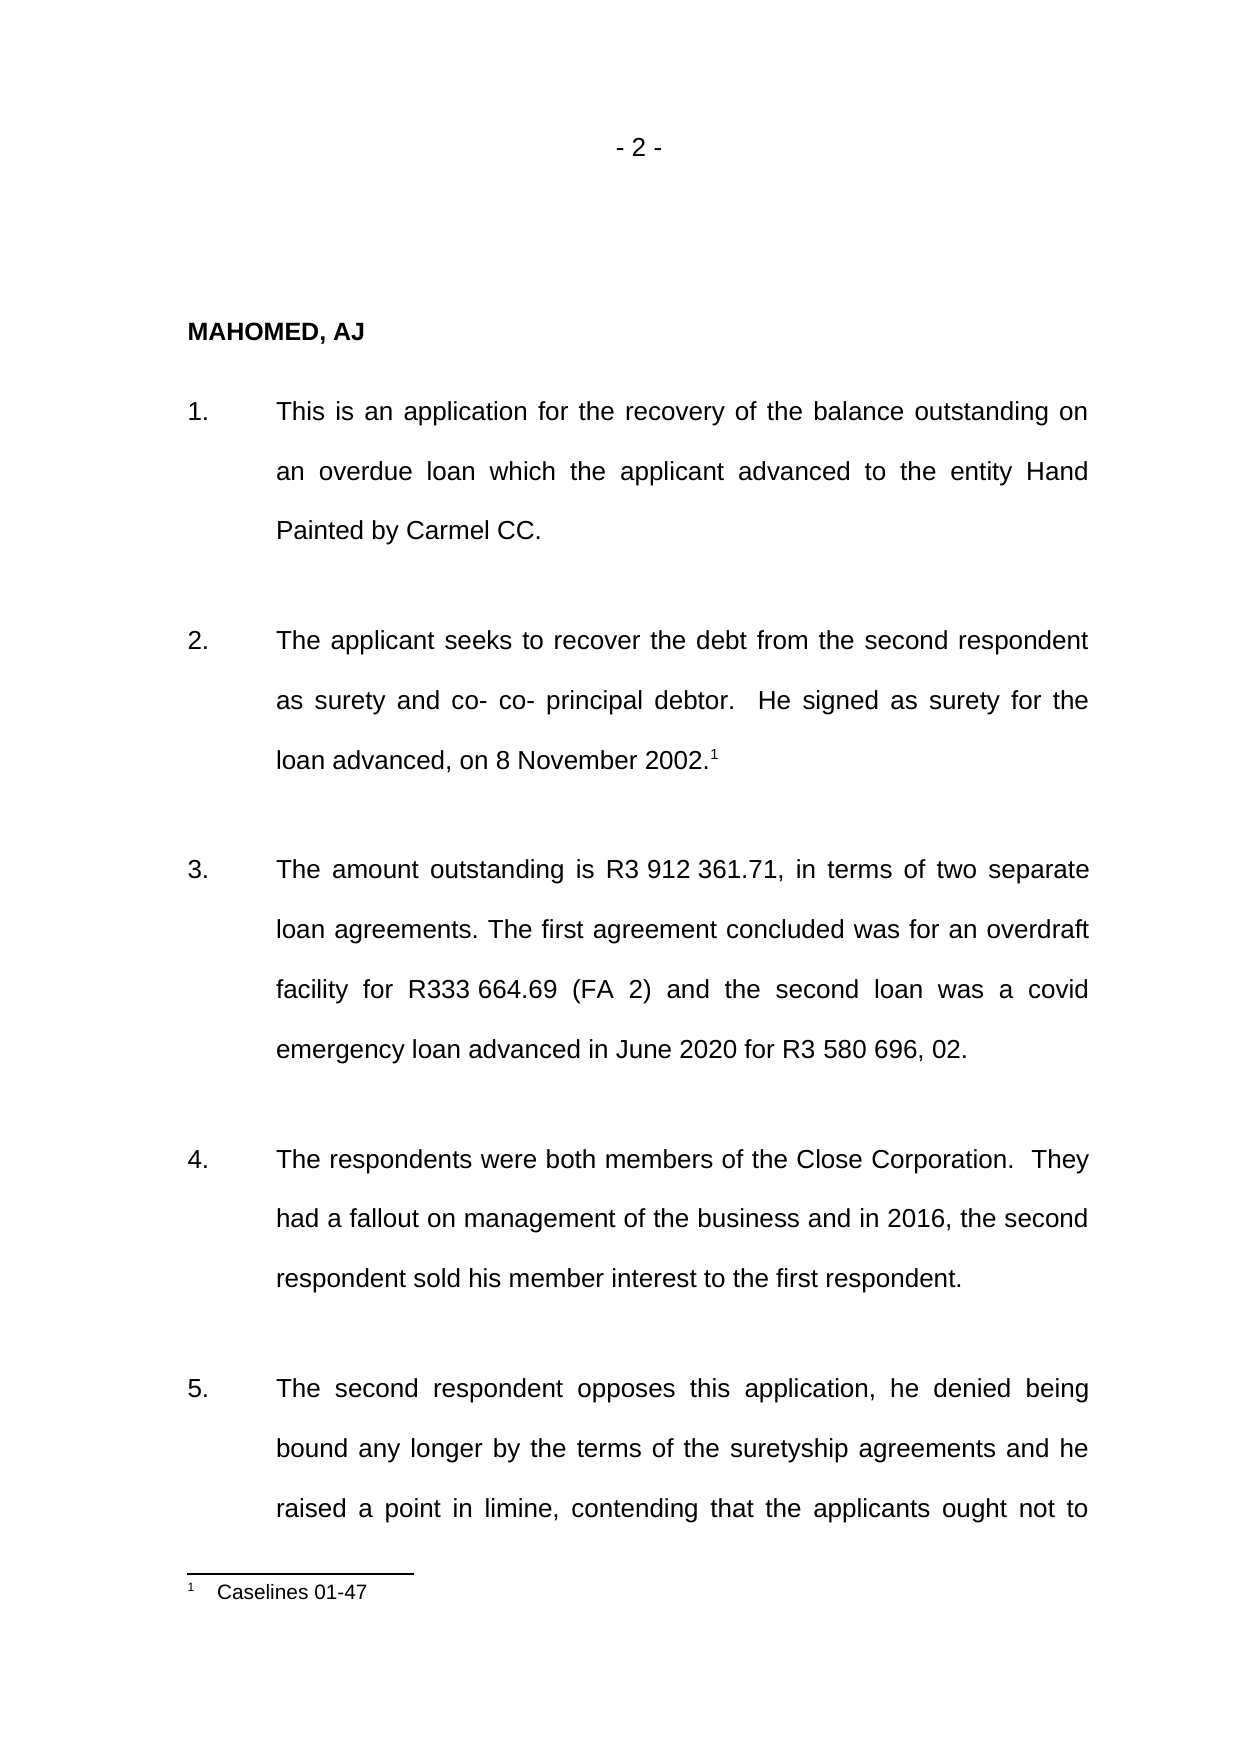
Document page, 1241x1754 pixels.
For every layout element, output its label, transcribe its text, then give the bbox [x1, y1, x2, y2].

text MAHOMED, AJ [187, 317, 1090, 346]
list 2. The applicant seeks to recover the debt from the second respondent as surety and co- co- principal debtor. He signed as surety for the loan advanced, on 8 November 2002. [187, 625, 1090, 774]
list 1. This is an application for the recovery of the balance outstanding on an overdue loan which the applicant advanced to the entity Hand Painted by Carmel CC. [187, 396, 1090, 545]
list 4. The respondents were both members of the Close Corporation. They had a fallout on management of the business and in 2016, the second respondent sold his member interest to the first respondent. [187, 1144, 1090, 1293]
list 3. The amount outstanding is R3 912 361.71, in terms of two separate loan agreements. The first agreement concluded was for an overdraft facility for R333 664.69 (FA 2) and the second loan was a covid emergency loan advanced in June 2020 for R3 580 696, 02. [187, 854, 1090, 1064]
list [187, 1373, 1090, 1522]
